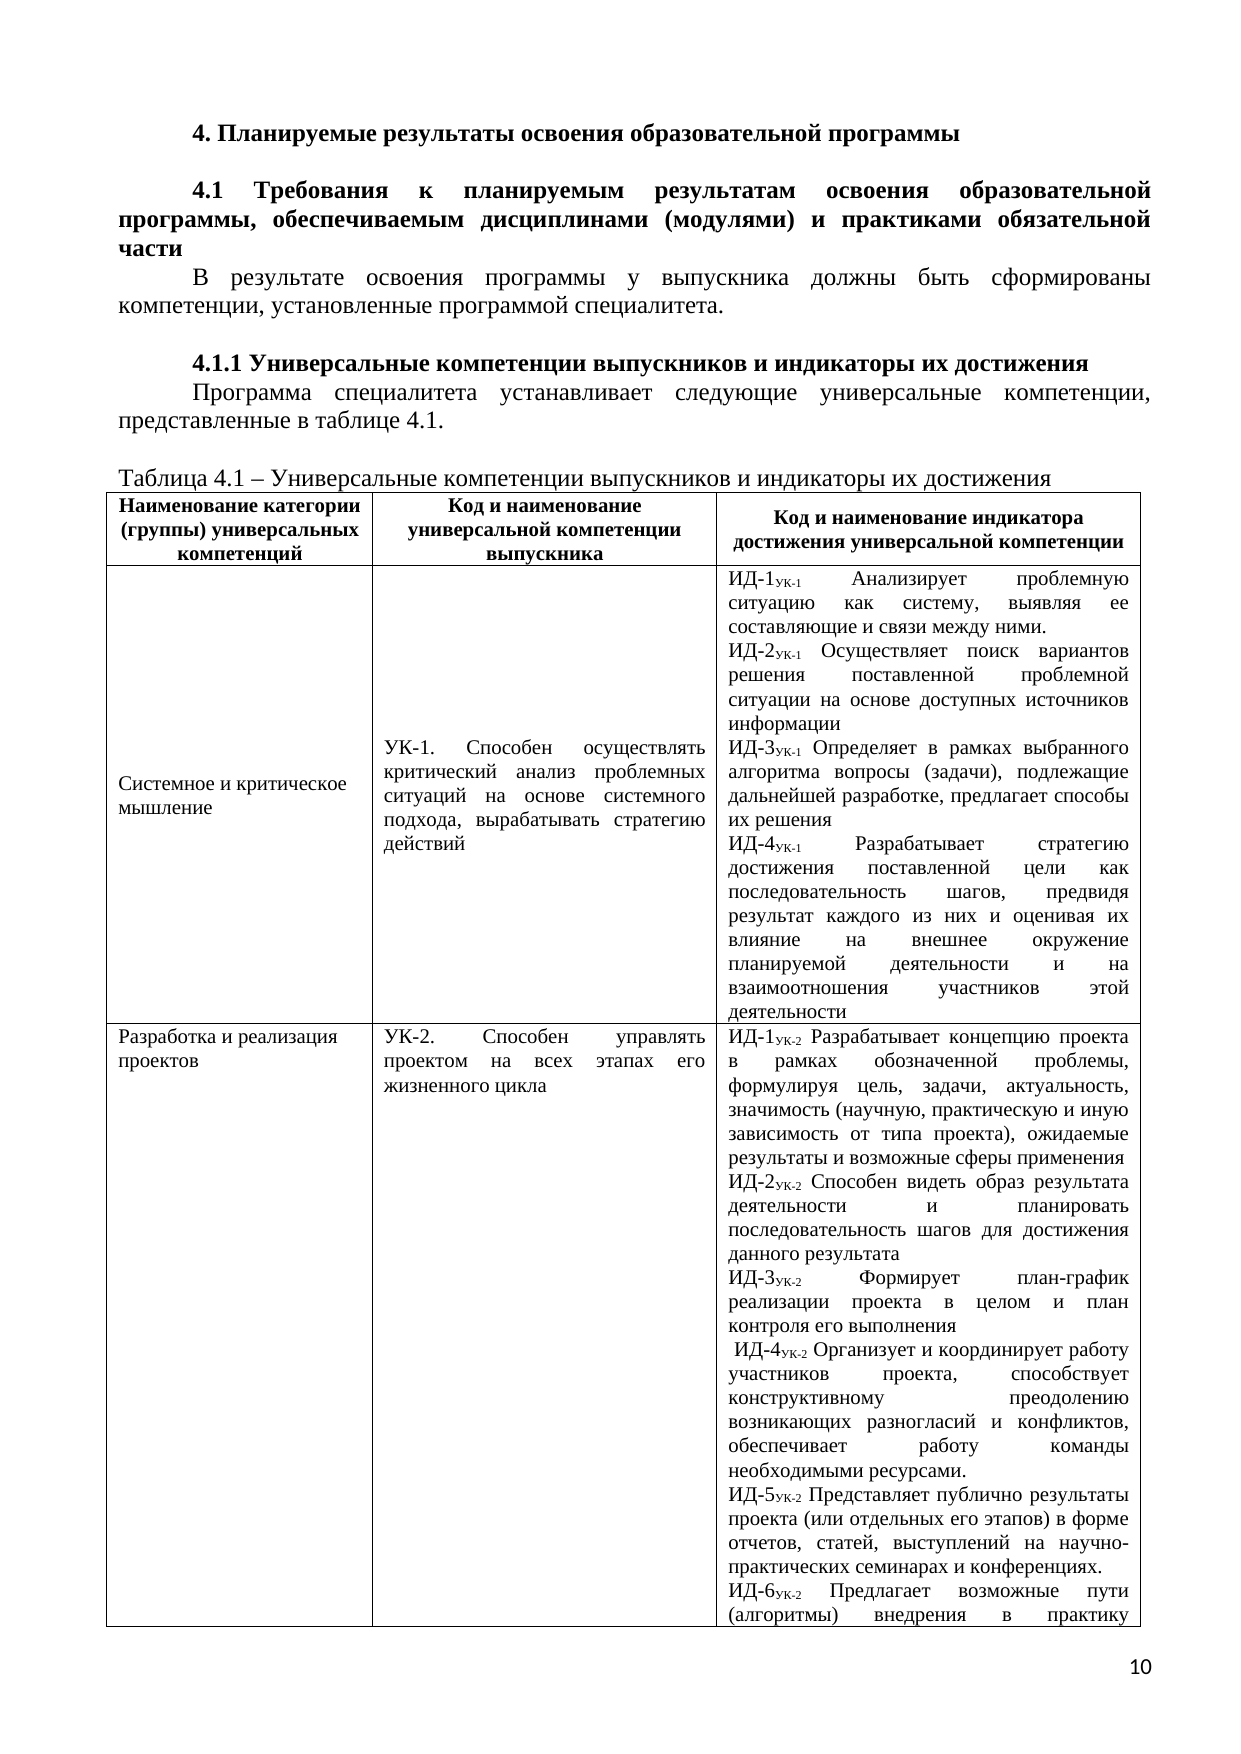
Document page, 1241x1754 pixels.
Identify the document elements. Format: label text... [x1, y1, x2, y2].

table_cell ИД-1УК-1 Анализирует проблемную ситуацию как систему, выявляя ее составляющие и связи между ними. ИД-2УК-1 Осуществляет поиск вариантов решения поставленной проблемной ситуации на основе доступных источников информации ИД-3УК-1 Определяет в рамках выбранного алгоритма вопросы (задачи), подлежащие дальнейшей разработке, предлагает способы их решения ИД-4УК-1 Разрабатывает стратегию достижения поставленной цели как последовательность шагов, предвидя результат каждого из них и оценивая их влияние на внешнее окружение планируемой деятельности и на взаимоотношения участников этой деятельности [717, 566, 1140, 1023]
subtitle 4.1.1 Универсальные компетенции выпускников и индикаторы их достижения [118, 348, 1152, 377]
table_cell УК-1. Способен осуществлять критический анализ проблемных ситуаций на основе системного подхода, вырабатывать стратегию действий [373, 566, 716, 1023]
subtitle 4. Планируемые результаты освоения образовательной программы [118, 118, 1152, 147]
table_header Код и наименование универсальной компетенции выпускника [373, 493, 716, 565]
subtitle 4.1 Требования к планируемым результатам освоения образовательной программы, обеспечиваемым дисциплинами (модулями) и практиками обязательной части [118, 176, 1152, 262]
text Таблица 4.1 – Универсальные компетенции выпускников и индикаторы их достижения [118, 463, 1152, 492]
text Программа специалитета устанавливает следующие универсальные компетенции, представленные в таблице 4.1. [118, 377, 1152, 434]
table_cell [717, 1024, 1140, 1626]
table_header Наименование категории (группы) универсальных компетенций [107, 493, 372, 565]
table_cell Системное и критическое мышление [107, 566, 372, 1023]
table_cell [107, 1024, 372, 1626]
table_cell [373, 1024, 716, 1626]
text В результате освоения программы у выпускника должны быть сформированы компетенции, установленные программой специалитета. [118, 262, 1152, 319]
table_header Код и наименование индикатора достижения универсальной компетенции [717, 493, 1140, 565]
